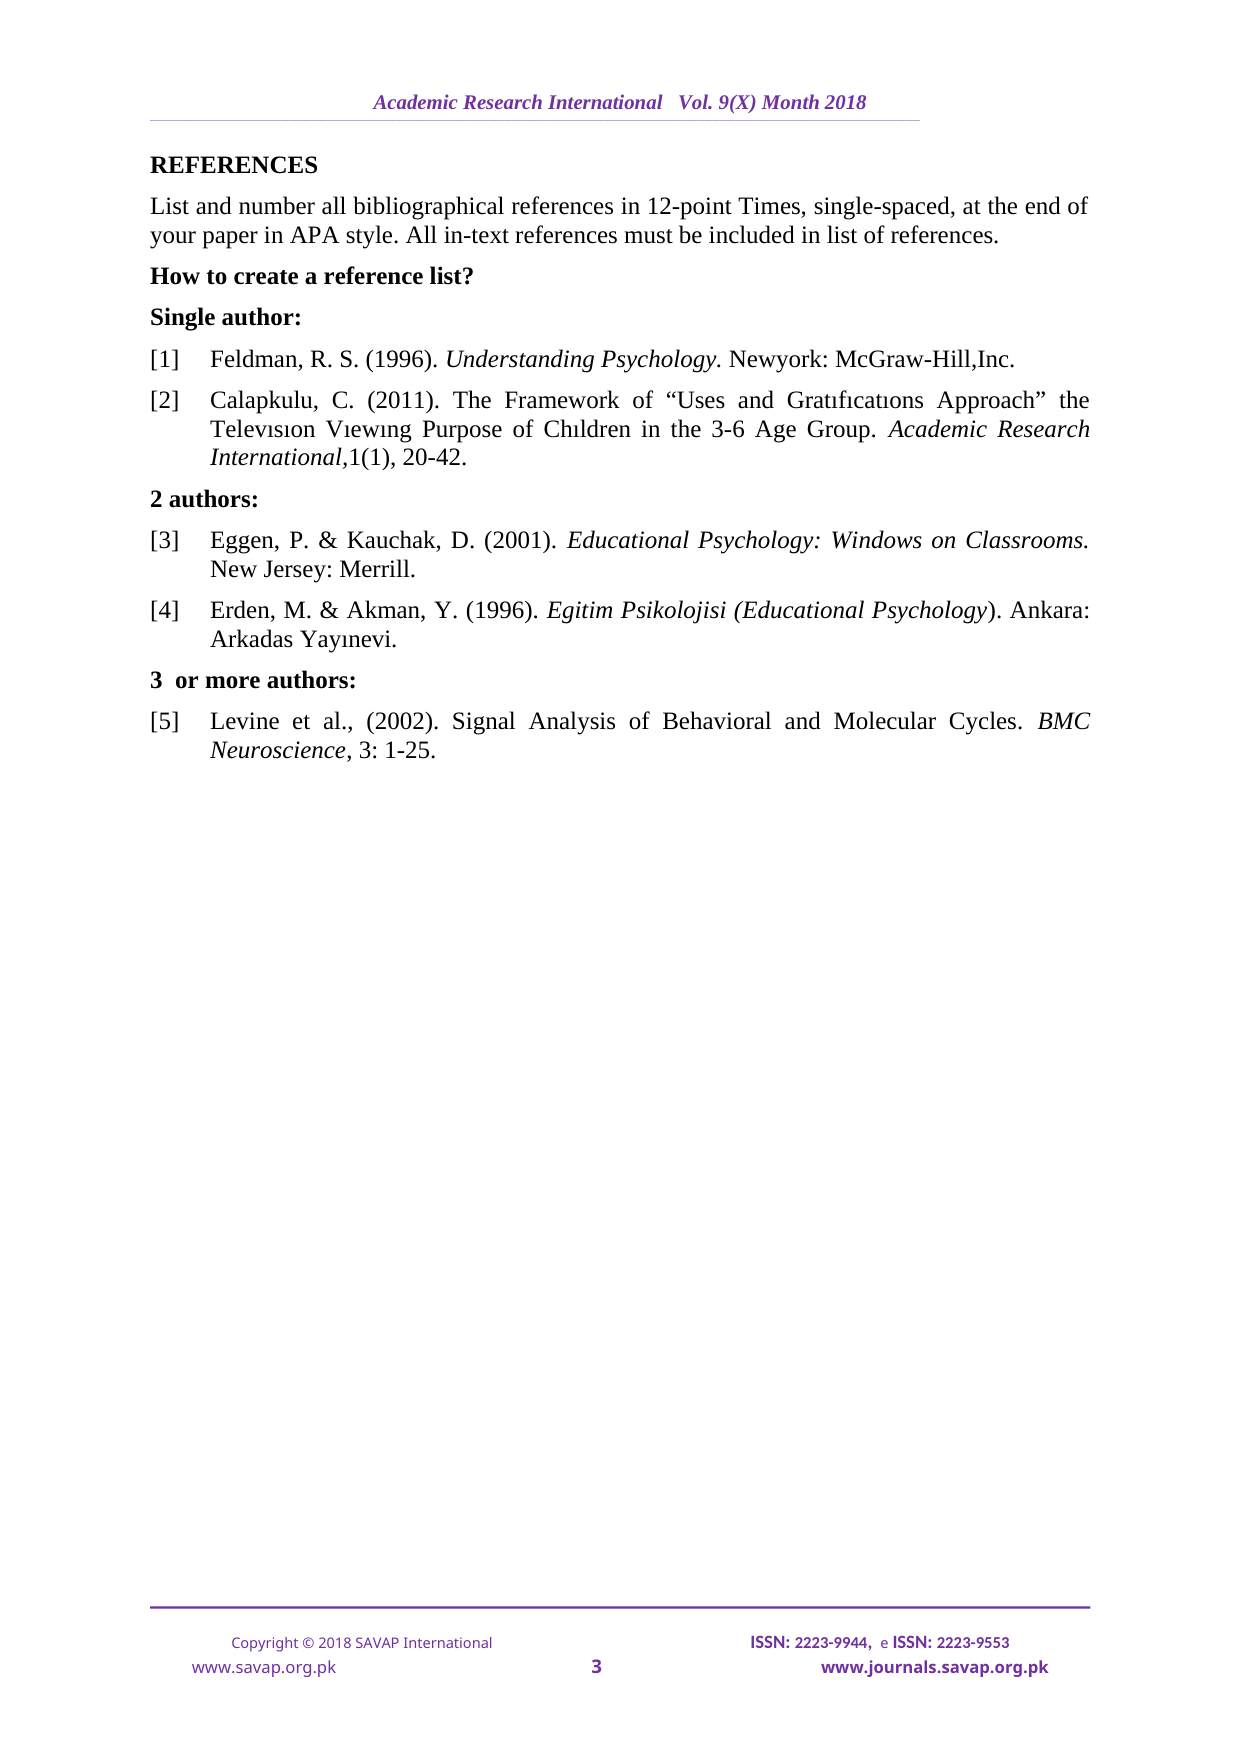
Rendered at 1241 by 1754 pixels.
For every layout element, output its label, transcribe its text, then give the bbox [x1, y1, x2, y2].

text How to create a reference list? [150, 261, 1090, 290]
list Eggen, P. & Kauchak, D. (2001). Educational Psychology: Windows on Classrooms. New Jersey: Merrill. [150, 525, 1090, 582]
text Single author: [150, 302, 1090, 331]
text List and number all bibliographical references in 12-point Times, single-spaced, at the end of your paper in style. All in-text references must be included in list of references. [150, 191, 1090, 249]
list Erden, M. & Akman, Y. (1996). Egitim Psikolojisi (Educational Psychology). Ankara: Arkadas Yayınevi. [150, 595, 1090, 652]
subtitle REFERENCES [150, 150, 1090, 179]
list Feldman, R. S. (1996). Understanding Psychology. Newyork: McGraw-Hill,Inc. [150, 344, 1090, 372]
list Levine et al., (2002). Signal Analysis of Behavioral and Molecular Cycles. Neuroscience, 3: 1-25. [150, 706, 1090, 764]
text 2 authors: [150, 484, 1090, 512]
list Calapkulu, C. (2011). The Framework of “Uses and Gratıfıcatıons Approach” the Televısıon Vıewıng Purpose of Chıldren in the 3-6 Age Group. Academic Research International,1(1), 20-42. [150, 385, 1090, 471]
text 3 or more authors: [150, 665, 1090, 694]
